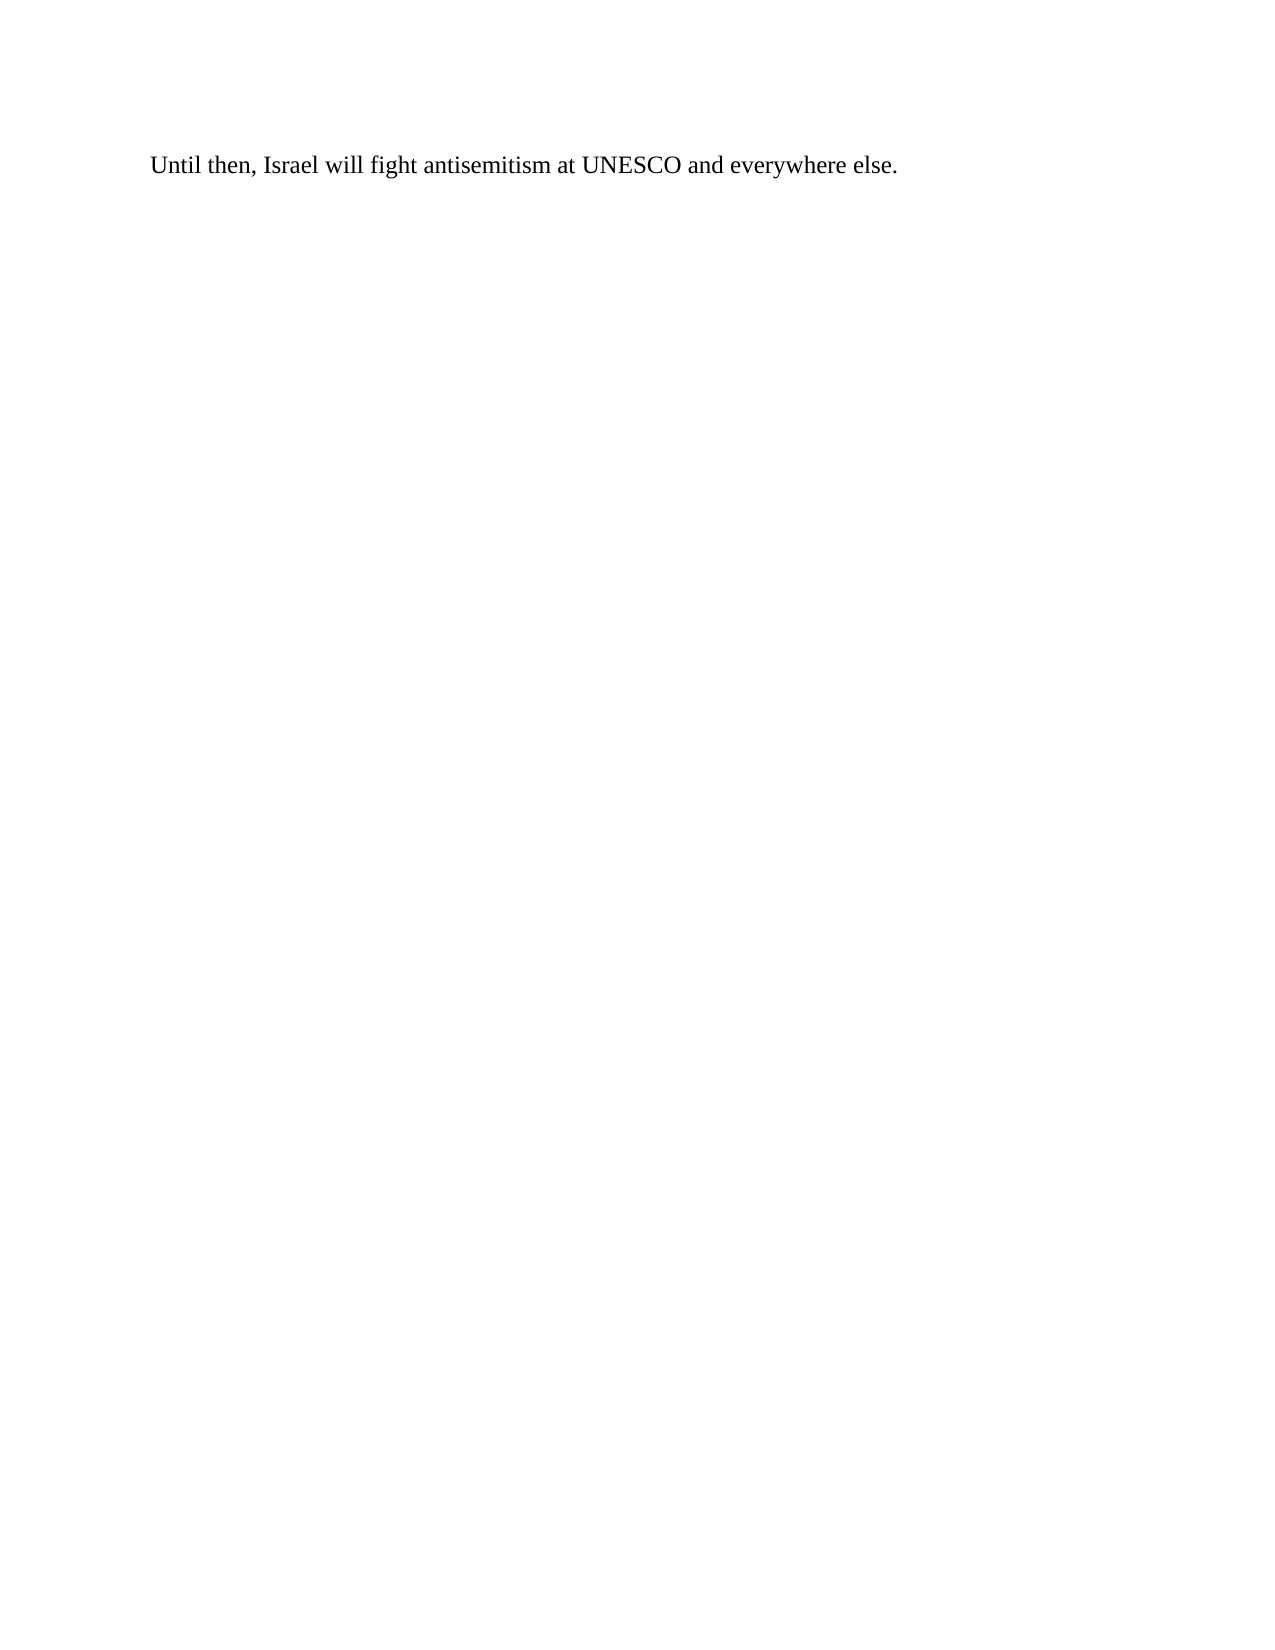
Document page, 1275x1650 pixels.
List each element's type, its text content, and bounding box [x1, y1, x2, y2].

text Until then, Israel will fight antisemitism at UNESCO and everywhere else. [150, 150, 1125, 179]
